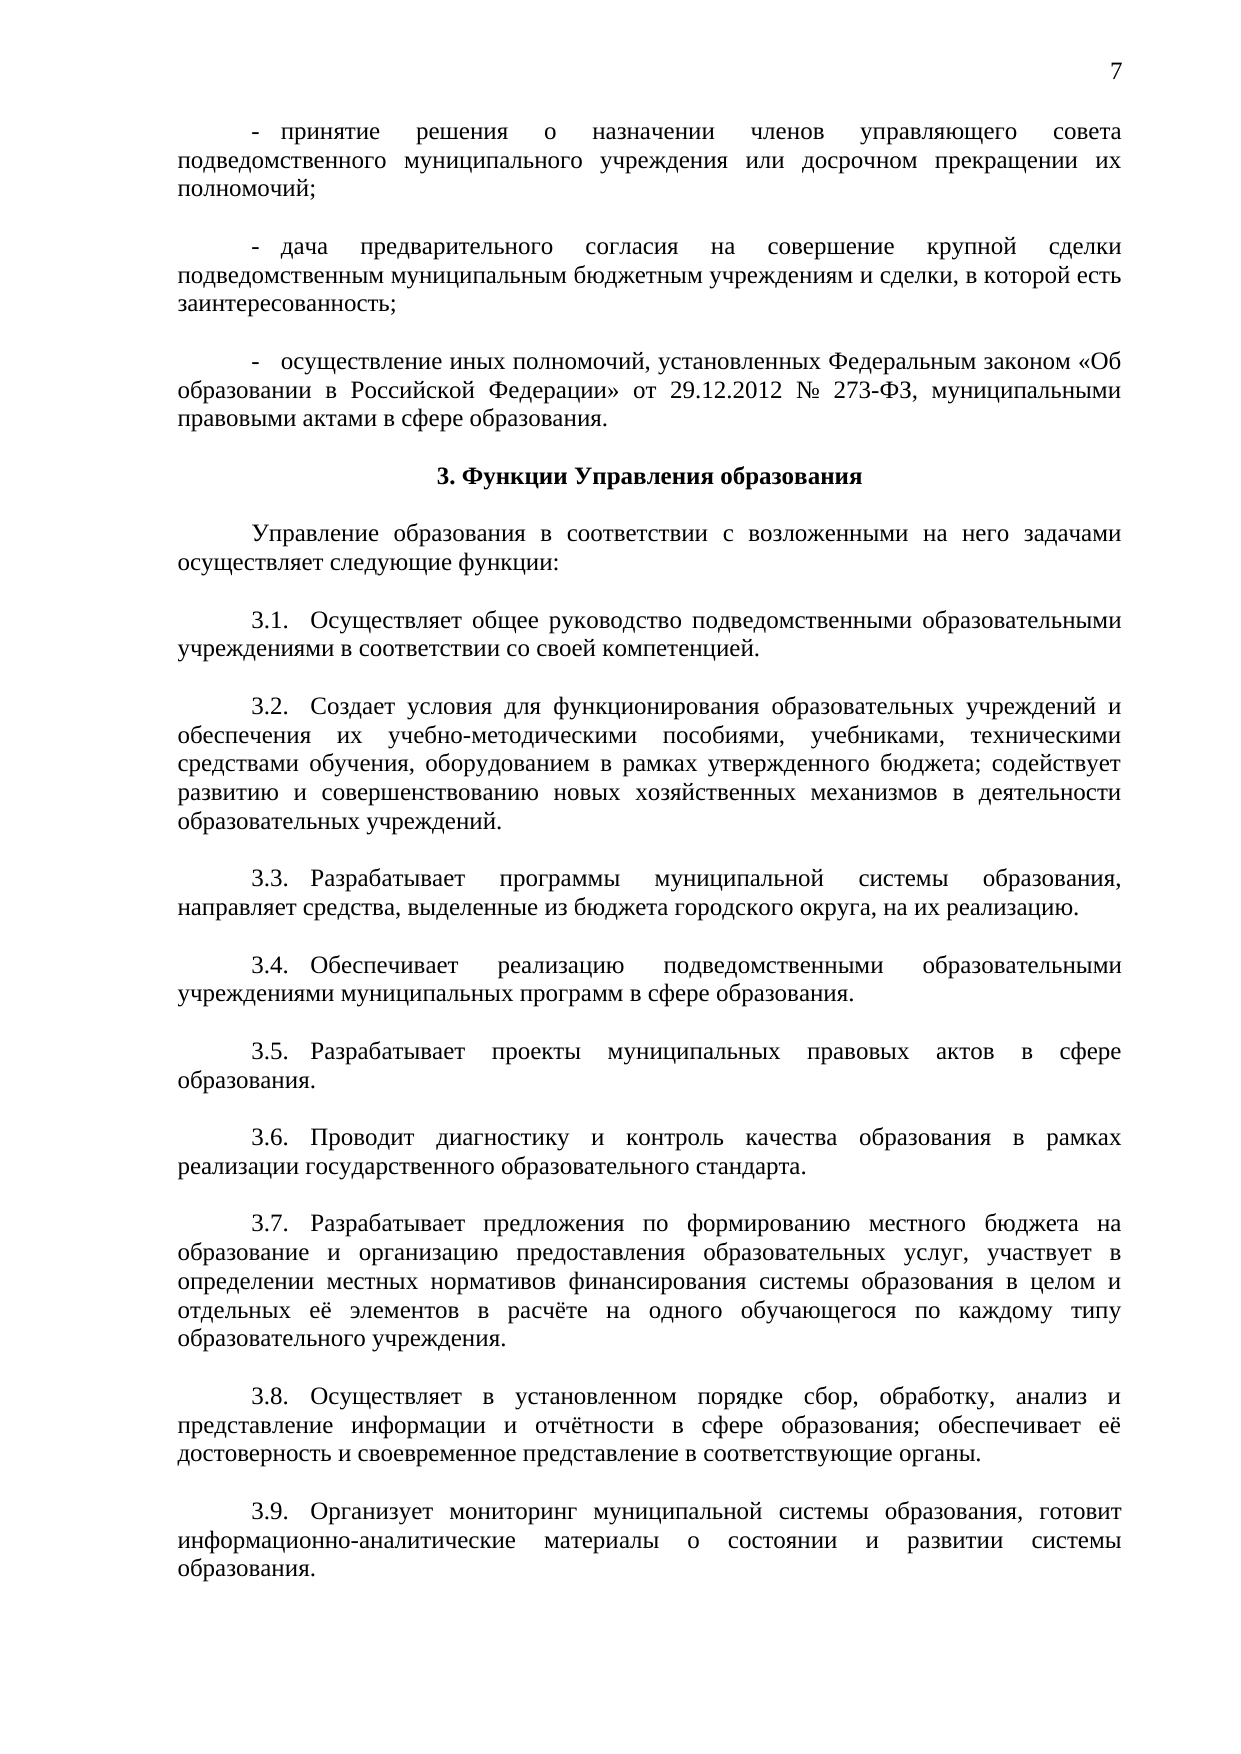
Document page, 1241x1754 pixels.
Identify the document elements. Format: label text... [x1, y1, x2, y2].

text 3.6. Проводит диагностику и контроль качества образования в рамках реализации государственного образовательного стандарта. [177, 1122, 1122, 1180]
text 3.3. Разрабатывает программы муниципальной системы образования, направляет средства, выделенные из бюджета городского округа, на их реализацию. [177, 863, 1122, 921]
text 3.4. Обеспечивает реализацию подведомственными образовательными учреждениями муниципальных программ в сфере образования. [177, 950, 1122, 1007]
text - принятие решения о назначении членов управляющего совета подведомственного муниципального учреждения или досрочном прекращении их полномочий; [177, 116, 1122, 202]
text 3. Функции Управления образования [177, 461, 1122, 490]
text 3.9. Организует мониторинг муниципальной системы образования, готовит информационно-аналитические материалы о состоянии и развитии системы образования. [177, 1496, 1122, 1582]
text - осуществление иных полномочий, установленных Федеральным законом «Об образовании в Российской Федерации» от 29.12.2012 № 273-ФЗ, муниципальными правовыми актами в сфере образования. [177, 346, 1122, 432]
text - дача предварительного согласия на совершение крупной сделки подведомственным муниципальным бюджетным учреждениям и сделки, в которой есть заинтересованность; [177, 231, 1122, 317]
text 3.7. Разрабатывает предложения по формированию местного бюджета на образование и организацию предоставления образовательных услуг, участвует в определении местных нормативов финансирования системы образования в целом и отдельных её элементов в расчёте на одного обучающегося по каждому типу образовательного учреждения. [177, 1208, 1122, 1352]
text 3.2. Создает условия для функционирования образовательных учреждений и обеспечения их учебно-методическими пособиями, учебниками, техническими средствами обучения, оборудованием в рамках утвержденного бюджета; содействует развитию и совершенствованию новых хозяйственных механизмов в деятельности образовательных учреждений. [177, 691, 1122, 835]
text 3.1. Осуществляет общее руководство подведомственными образовательными учреждениями в соответствии со своей компетенцией. [177, 605, 1122, 662]
text 3.5. Разрабатывает проекты муниципальных правовых актов в сфере образования. [177, 1036, 1122, 1093]
text Управление образования в соответствии с возложенными на него задачами осуществляет следующие функции: [177, 518, 1122, 576]
text 3.8. Осуществляет в установленном порядке сбор, обработку, анализ и представление информации и отчётности в сфере образования; обеспечивает её достоверность и своевременное представление в соответствующие органы. [177, 1381, 1122, 1467]
